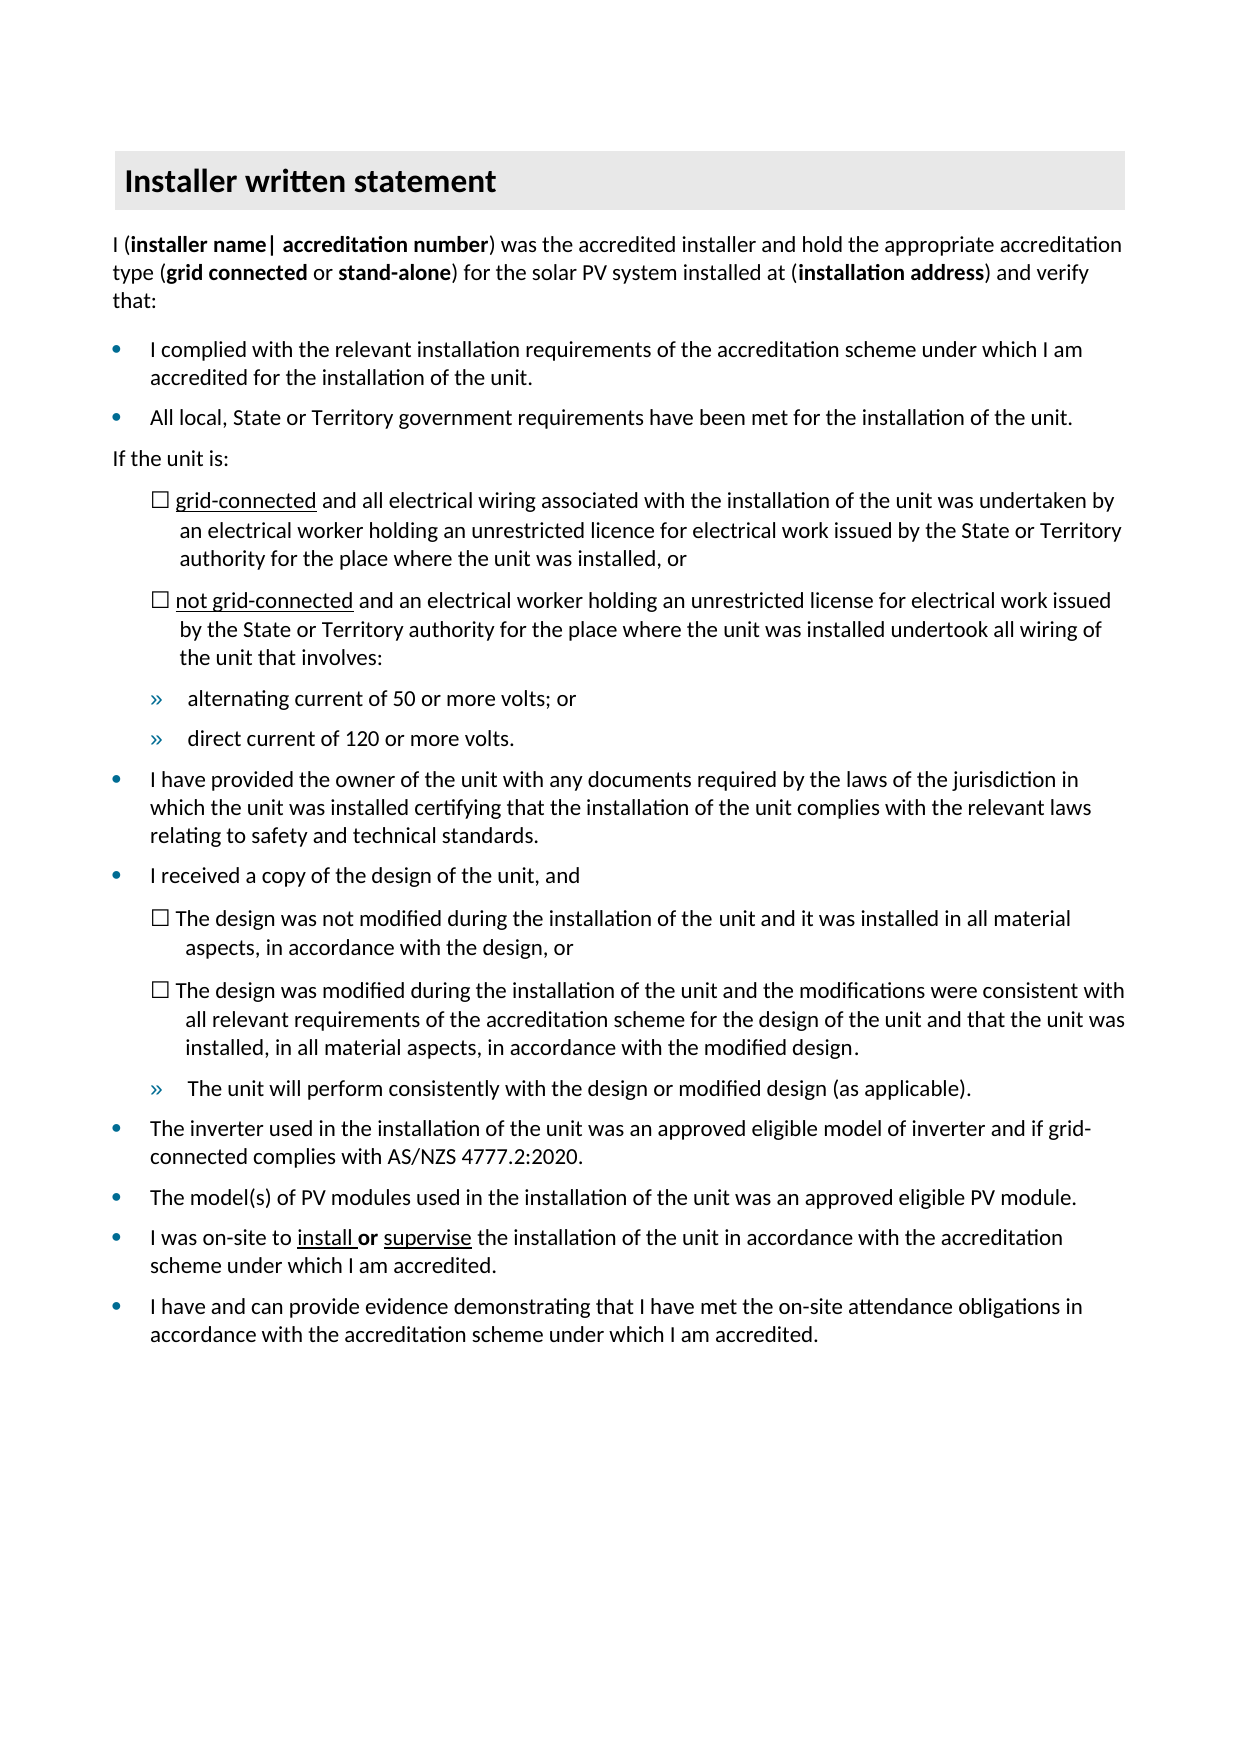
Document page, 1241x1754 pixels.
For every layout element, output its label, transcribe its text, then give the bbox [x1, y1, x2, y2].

list not grid-connected and an electrical worker holding an unrestricted license for electrical work issued by the State or Territory authority for the place where the unit was installed undertook all wiring of the unit that involves: [150, 584, 1128, 672]
subtitle Installer written statement [116, 152, 1124, 209]
text I have and can provide evidence demonstrating that I have met the on-site attendance obligations in accordance with the accreditation scheme under which I am accredited. [112, 1292, 1128, 1348]
text I (installer name| accreditation number) was the accredited installer and hold the appropriate accreditation type (grid connected or stand-alone) for the solar PV system installed at (installation address) and verify that: [112, 230, 1128, 314]
text I have provided the owner of the unit with any documents required by the laws of the jurisdiction in which the unit was installed certifying that the installation of the unit complies with the relevant laws relating to safety and technical standards. [112, 765, 1128, 849]
text I was on-site to install or supervise the installation of the unit in accordance with the accreditation scheme under which I am accredited. [112, 1223, 1128, 1279]
text The inverter used in the installation of the unit was an approved eligible model of inverter and if grid-connected complies with AS/NZS 4777.2:2020. [112, 1114, 1128, 1170]
list The design was modified during the installation of the unit and the modifications were consistent with all relevant requirements of the accreditation scheme for the design of the unit and that the unit was installed, in all material aspects, in accordance with the modified design. [150, 974, 1128, 1061]
list direct current of 120 or more volts. [150, 724, 1128, 753]
text The model(s) of PV modules used in the installation of the unit was an approved eligible PV module. [112, 1183, 1128, 1211]
text I complied with the relevant installation requirements of the accreditation scheme under which I am accredited for the installation of the unit. [112, 335, 1128, 391]
list The unit will perform consistently with the design or modified design (as applicable). [150, 1074, 1128, 1102]
list If the unit is: [112, 444, 1128, 472]
list The design was not modified during the installation of the unit and it was installed in all material aspects, in accordance with the design, or [150, 902, 1128, 961]
list alternating current of 50 or more volts; or [150, 684, 1128, 712]
text I received a copy of the design of the unit, and [112, 862, 1128, 890]
text All local, State or Territory government requirements have been met for the installation of the unit. [112, 403, 1128, 431]
list grid-connected and all electrical wiring associated with the installation of the unit was undertaken by an electrical worker holding an unrestricted licence for electrical work issued by the State or Territory authority for the place where the unit was installed, or [150, 484, 1128, 572]
